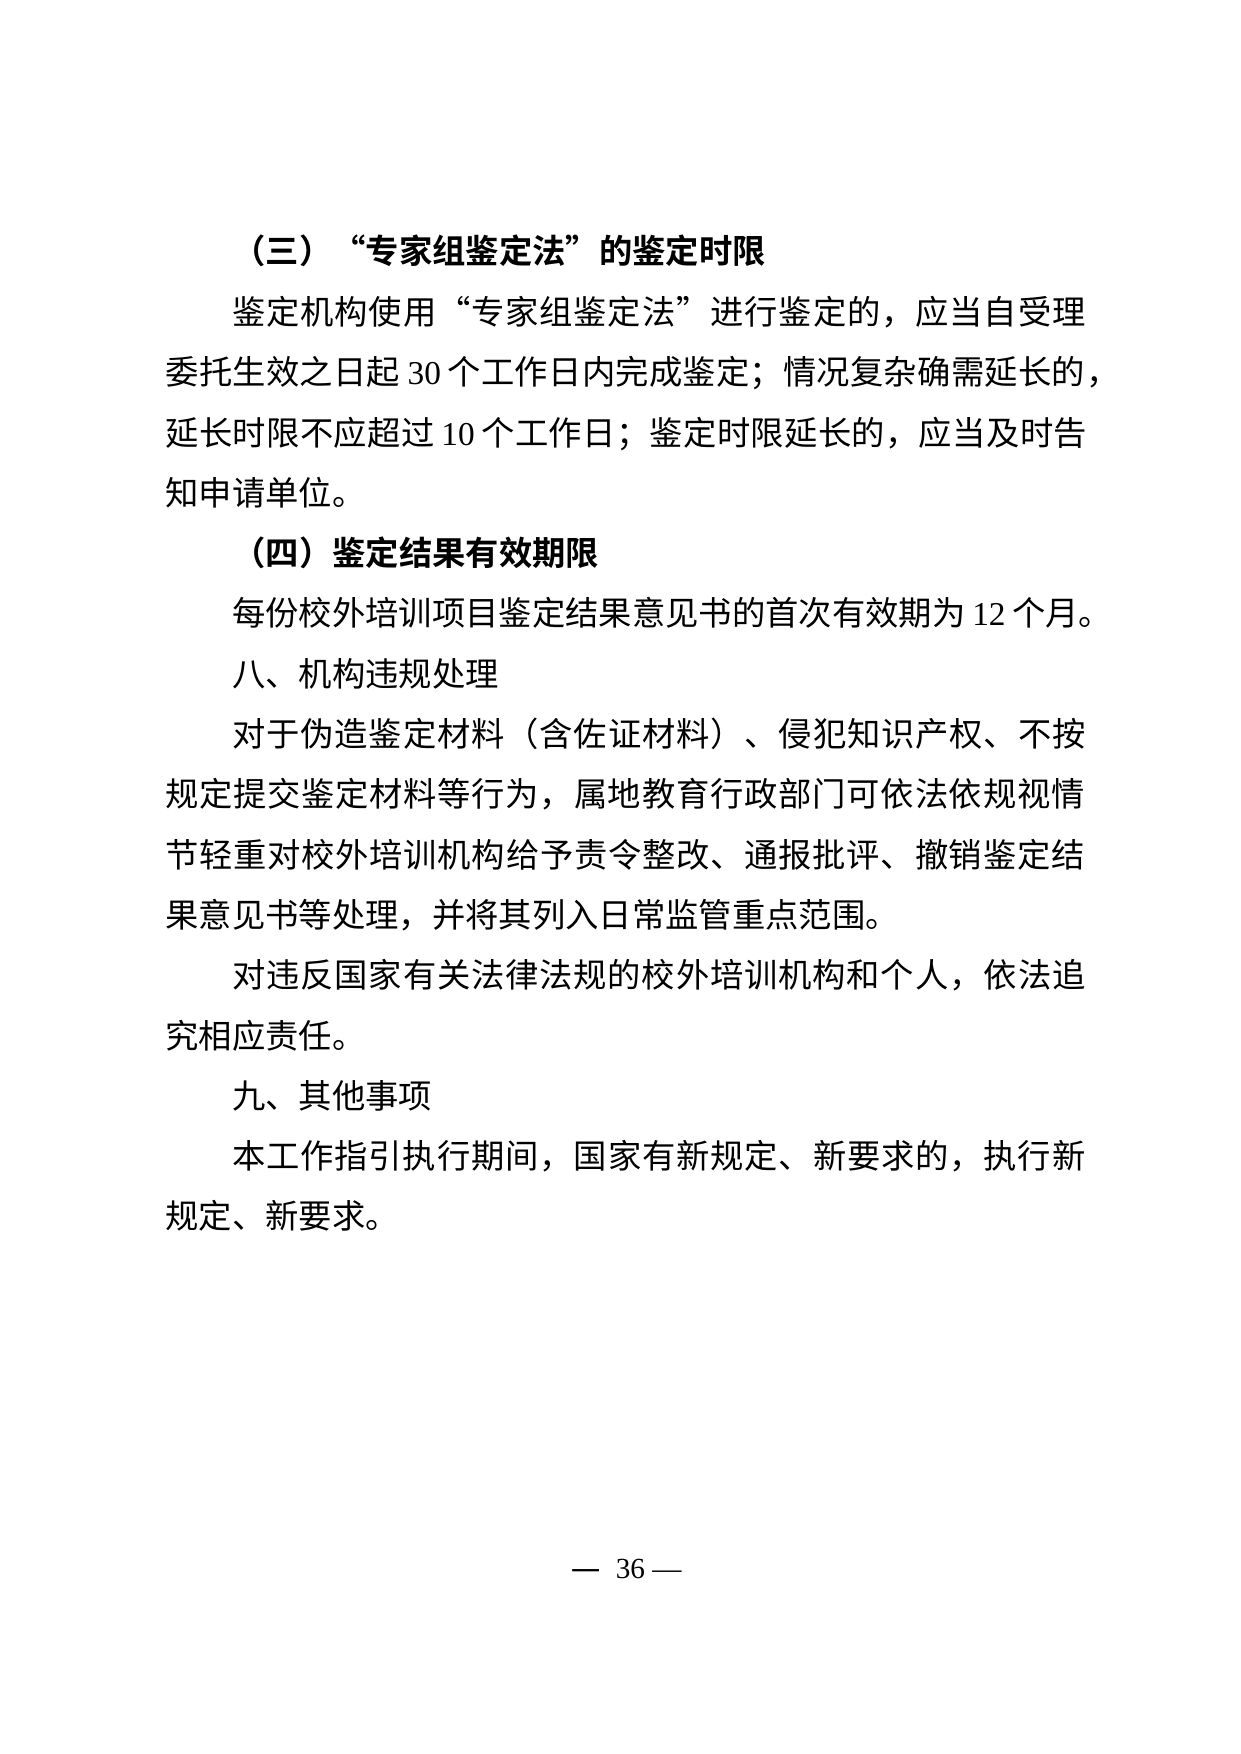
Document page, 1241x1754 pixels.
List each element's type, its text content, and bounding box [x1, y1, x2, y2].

text 八、机构违规处理 [165, 641, 1087, 702]
text 本工作指引执行期间，国家有新规定、新要求的，执行新规定、新要求。 [165, 1124, 1087, 1244]
text 每份校外培训项目鉴定结果意见书的首次有效期为12个月。 [165, 581, 1087, 641]
text （三）“专家组鉴定法”的鉴定时限 [165, 219, 1087, 279]
text 九、其他事项 [165, 1064, 1087, 1124]
text 对违反国家有关法律法规的校外培训机构和个人，依法追究相应责任。 [165, 943, 1087, 1064]
text 对于伪造鉴定材料（含佐证材料）、侵犯知识产权、不按规定提交鉴定材料等行为，属地教育行政部门可依法依规视情节轻重对校外培训机构给予责令整改、通报批评、撤销鉴定结果意见书等处理，并将其列入日常监管重点范围。 [165, 702, 1087, 943]
text 鉴定机构使用“专家组鉴定法”进行鉴定的，应当自受理委托生效之日起30个工作日内完成鉴定；情况复杂确需延长的，延长时限不应超过10个工作日；鉴定时限延长的，应当及时告知申请单位。 [165, 279, 1087, 521]
text （四）鉴定结果有效期限 [165, 521, 1087, 581]
